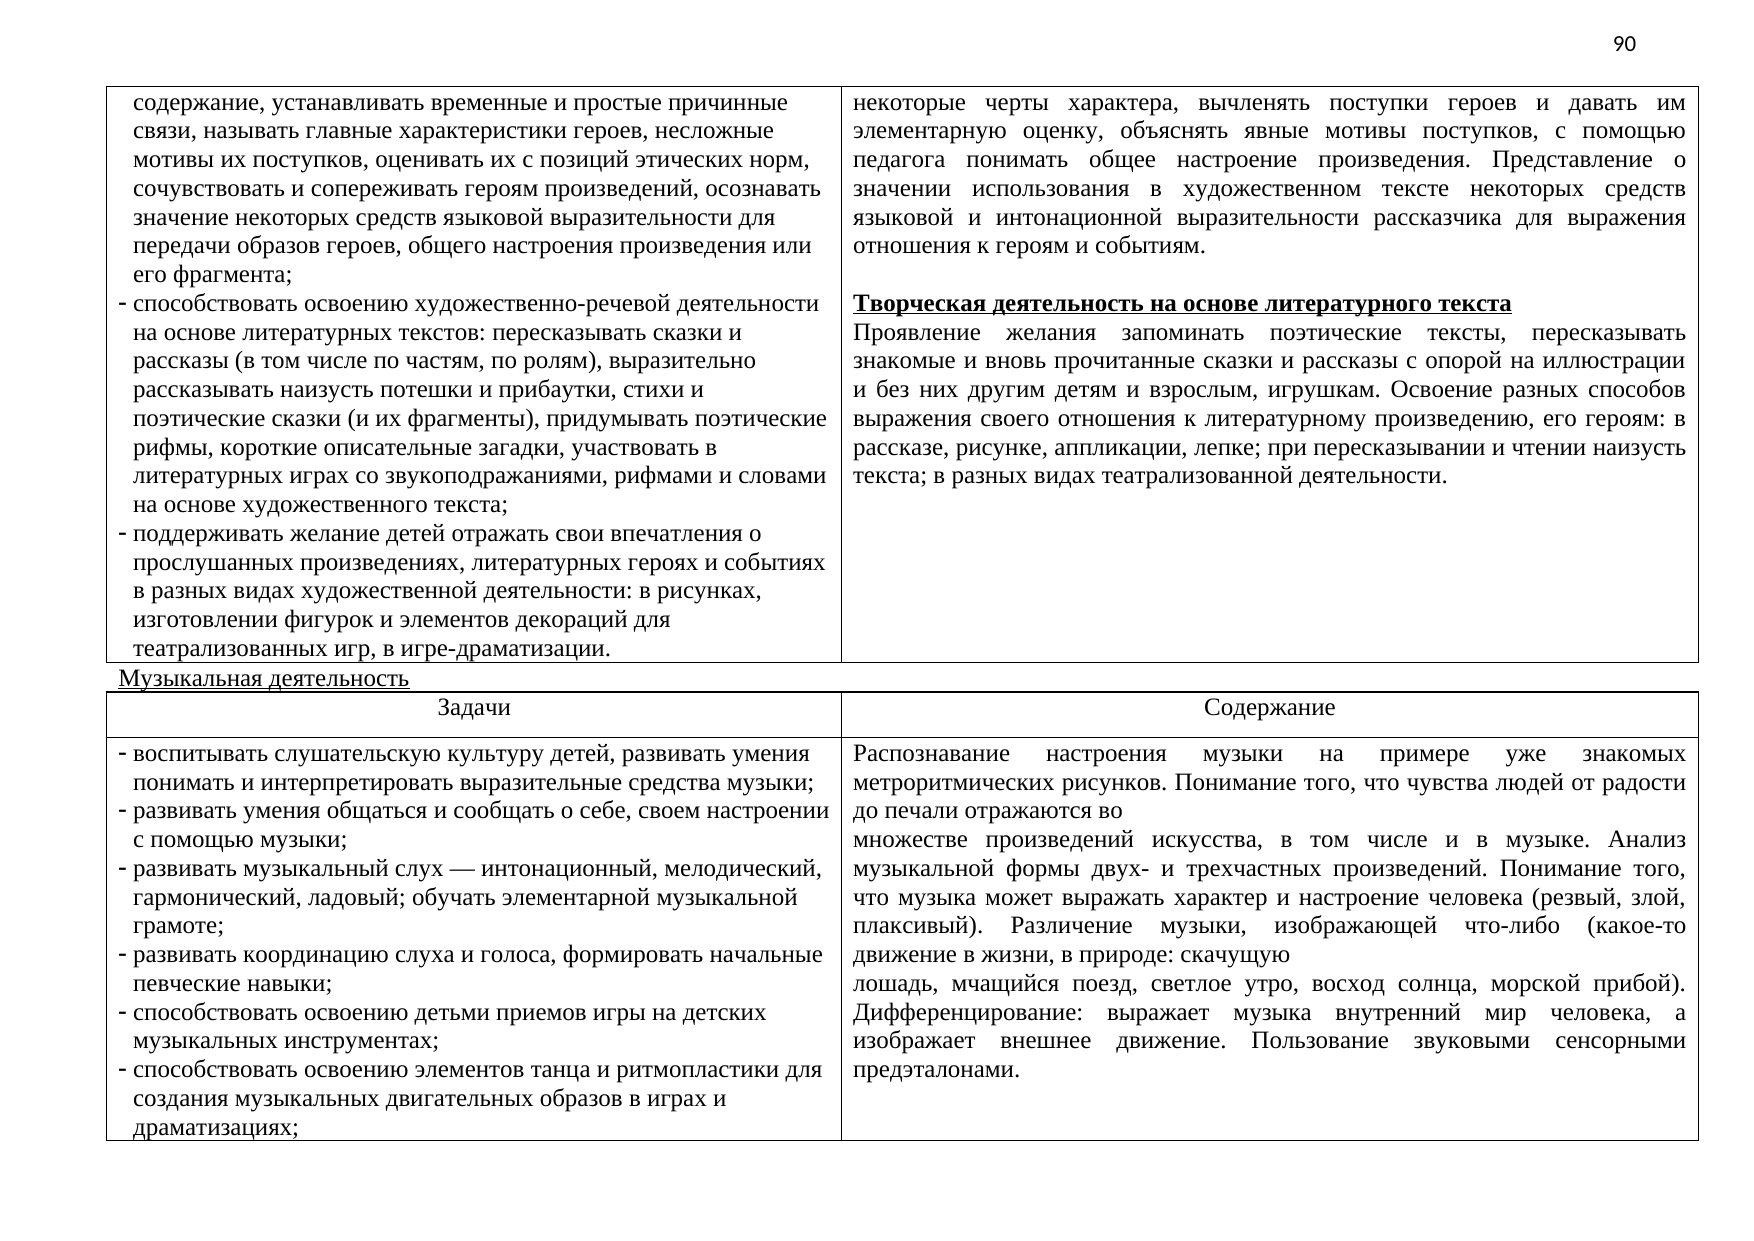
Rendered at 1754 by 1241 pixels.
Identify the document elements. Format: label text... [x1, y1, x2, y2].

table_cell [107, 738, 841, 1140]
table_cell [842, 738, 1698, 1140]
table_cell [107, 87, 841, 662]
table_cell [842, 87, 1698, 662]
table_header Задачи [107, 693, 841, 737]
table_header Содержание [842, 693, 1698, 737]
text Музыкальная деятельность [118, 663, 1636, 691]
